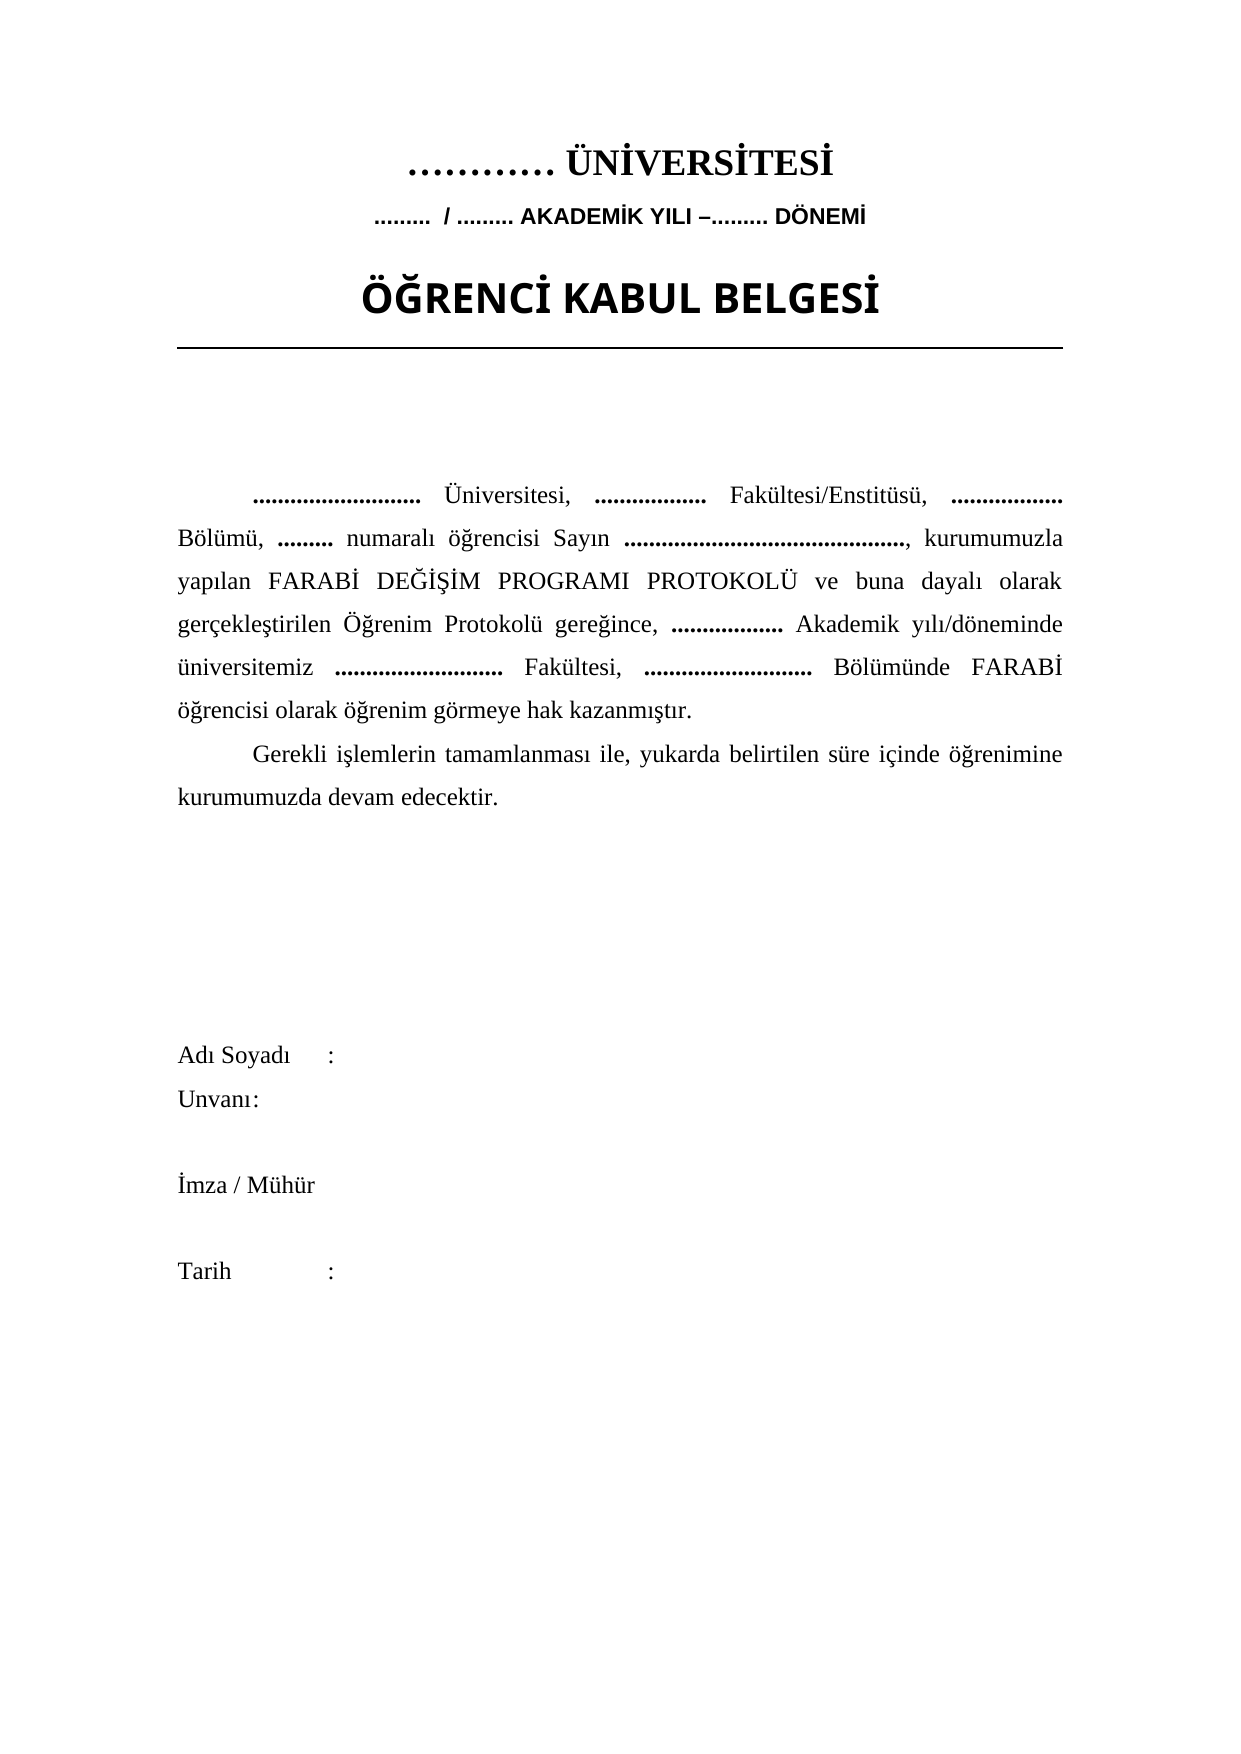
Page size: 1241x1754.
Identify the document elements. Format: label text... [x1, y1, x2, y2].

text Adı Soyadı : [177, 1041, 1063, 1069]
text ........................... Üniversitesi, .................. Fakültesi/Enstitüsü, .................. Bölümü, ......... numaralı öğrencisi Sayın ............................................., kurumumuzla yapılan FARABİ DEĞİŞİM PROGRAMI PROTOKOLÜ ve buna dayalı olarak gerçekleştirilen Öğrenim Protokolü gereğince, .................. Akademik yılı/döneminde üniversitemiz ........................... Fakültesi, ........................... Bölümünde FARABİ öğrencisi olarak öğrenim görmeye hak kazanmıştır. [177, 480, 1063, 724]
text ………… ÜNİVERSİTESİ [177, 141, 1063, 184]
text Tarih : [177, 1256, 1063, 1285]
text İmza / Mühür [177, 1170, 1063, 1199]
text Gerekli işlemlerin tamamlanması ile, yukarda belirtilen süre içinde öğrenimine kurumumuzda devam edecektir. [177, 739, 1063, 811]
text ......... / ......... AKADEMİK YILI –......... DÖNEMİ [177, 203, 1063, 229]
text ÖĞRENCİ KABUL BELGESİ [177, 269, 1063, 326]
text Unvanı : [177, 1084, 1063, 1112]
